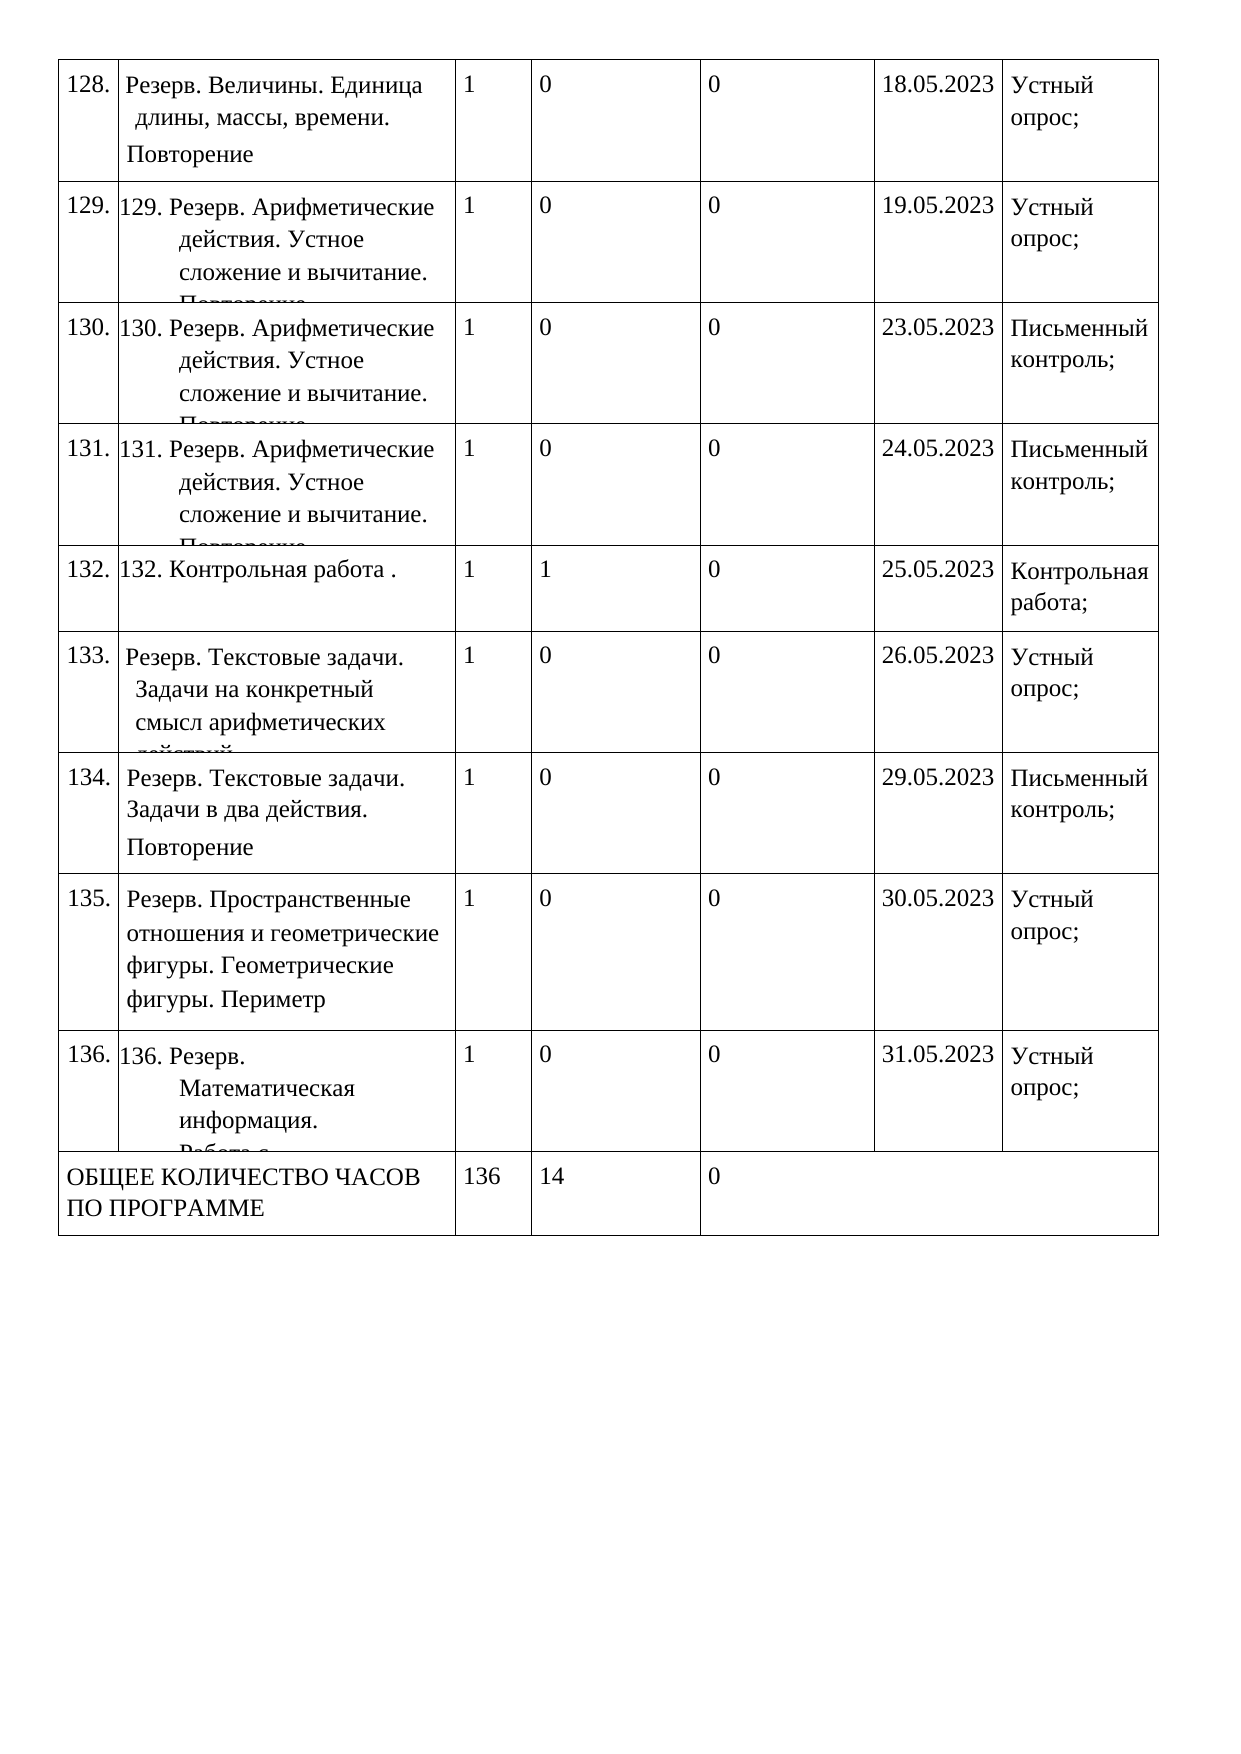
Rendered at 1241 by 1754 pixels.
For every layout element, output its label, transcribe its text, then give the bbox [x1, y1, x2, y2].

table_cell 134. [59, 753, 118, 873]
table_cell 0 [532, 874, 700, 1029]
table_cell Резерв. Текстовые задачи. Задачи на конкретный смысл арифметических действий. [119, 632, 455, 752]
table_cell 1 [456, 424, 531, 544]
table_cell 25.05.2023 [875, 546, 1002, 631]
table_cell 1 [456, 1031, 531, 1151]
table_cell 136. [59, 1031, 118, 1151]
table_cell 129. [59, 182, 118, 302]
table_cell 131. Резерв. Арифметические действия. Устное сложение и вычитание. Повторение [119, 424, 455, 544]
table_cell 0 [532, 424, 700, 544]
table_cell 132. Контрольная работа . [119, 546, 455, 631]
table_cell 14 [532, 1152, 700, 1235]
table_cell 0 [701, 182, 874, 302]
table_cell 0 [532, 303, 700, 423]
table_header Устный опрос; [1003, 60, 1158, 181]
table_cell 0 [701, 424, 874, 544]
table_cell Резерв. Текстовые задачи. Задачи в два действия. Повторение [119, 753, 455, 873]
table_cell 0 [701, 874, 874, 1029]
table_cell 0 [532, 182, 700, 302]
table_cell 19.05.2023 [875, 182, 1002, 302]
table_cell 133. [59, 632, 118, 752]
table_cell 1 [456, 753, 531, 873]
table_cell 136 [456, 1152, 531, 1235]
table_cell 24.05.2023 [875, 424, 1002, 544]
table_cell 0 [532, 632, 700, 752]
table_cell 130. [59, 303, 118, 423]
table_cell ОБЩЕЕ КОЛИЧЕСТВО ЧАСОВ ПО ПРОГРАММЕ [59, 1152, 455, 1235]
table_cell 30.05.2023 [875, 874, 1002, 1029]
table_cell 136. Резерв. Математическая информация. Работа с информацией. [119, 1031, 455, 1151]
table_cell 1 [456, 874, 531, 1029]
table_cell Устный опрос; [1003, 632, 1158, 752]
table_cell 129. Резерв. Арифметические действия. Устное сложение и вычитание. Повторение [119, 182, 455, 302]
table_cell 1 [456, 303, 531, 423]
table_cell Письменный контроль; [1003, 424, 1158, 544]
table_cell 0 [701, 303, 874, 423]
table_cell 1 [532, 546, 700, 631]
table_cell 0 [701, 546, 874, 631]
table_cell 1 [456, 546, 531, 631]
table_cell 1 [456, 632, 531, 752]
table_header 128. [59, 60, 118, 181]
table_cell 0 [701, 1031, 874, 1151]
table_cell Письменный контроль; [1003, 303, 1158, 423]
table_cell Контрольная работа; [1003, 546, 1158, 631]
table_header 0 [701, 60, 874, 181]
table_header 18.05.2023 [875, 60, 1002, 181]
table_header 1 [456, 60, 531, 181]
table_cell 0 [701, 1152, 1158, 1235]
table_cell 1 [456, 182, 531, 302]
table_cell 130. Резерв. Арифметические действия. Устное сложение и вычитание. Повторение [119, 303, 455, 423]
table_cell Устный опрос; [1003, 182, 1158, 302]
table_cell 0 [532, 1031, 700, 1151]
table_cell 23.05.2023 [875, 303, 1002, 423]
table_cell 29.05.2023 [875, 753, 1002, 873]
table_cell 132. [59, 546, 118, 631]
table_cell Устный опрос; [1003, 1031, 1158, 1151]
table_cell 31.05.2023 [875, 1031, 1002, 1151]
table_cell 131. [59, 424, 118, 544]
table_cell 135. [59, 874, 118, 1029]
table_cell 26.05.2023 [875, 632, 1002, 752]
table_cell Резерв. Пространственные отношения и геометрические фигуры. Геометрические фигуры. Периметр [119, 874, 455, 1029]
table_cell 0 [532, 753, 700, 873]
table_header 0 [532, 60, 700, 181]
table_cell Письменный контроль; [1003, 753, 1158, 873]
table_cell 0 [701, 632, 874, 752]
table_cell Устный опрос; [1003, 874, 1158, 1029]
table_cell 0 [701, 753, 874, 873]
table_header Резерв. Величины. Единица длины, массы, времени. Повторение [119, 60, 455, 181]
